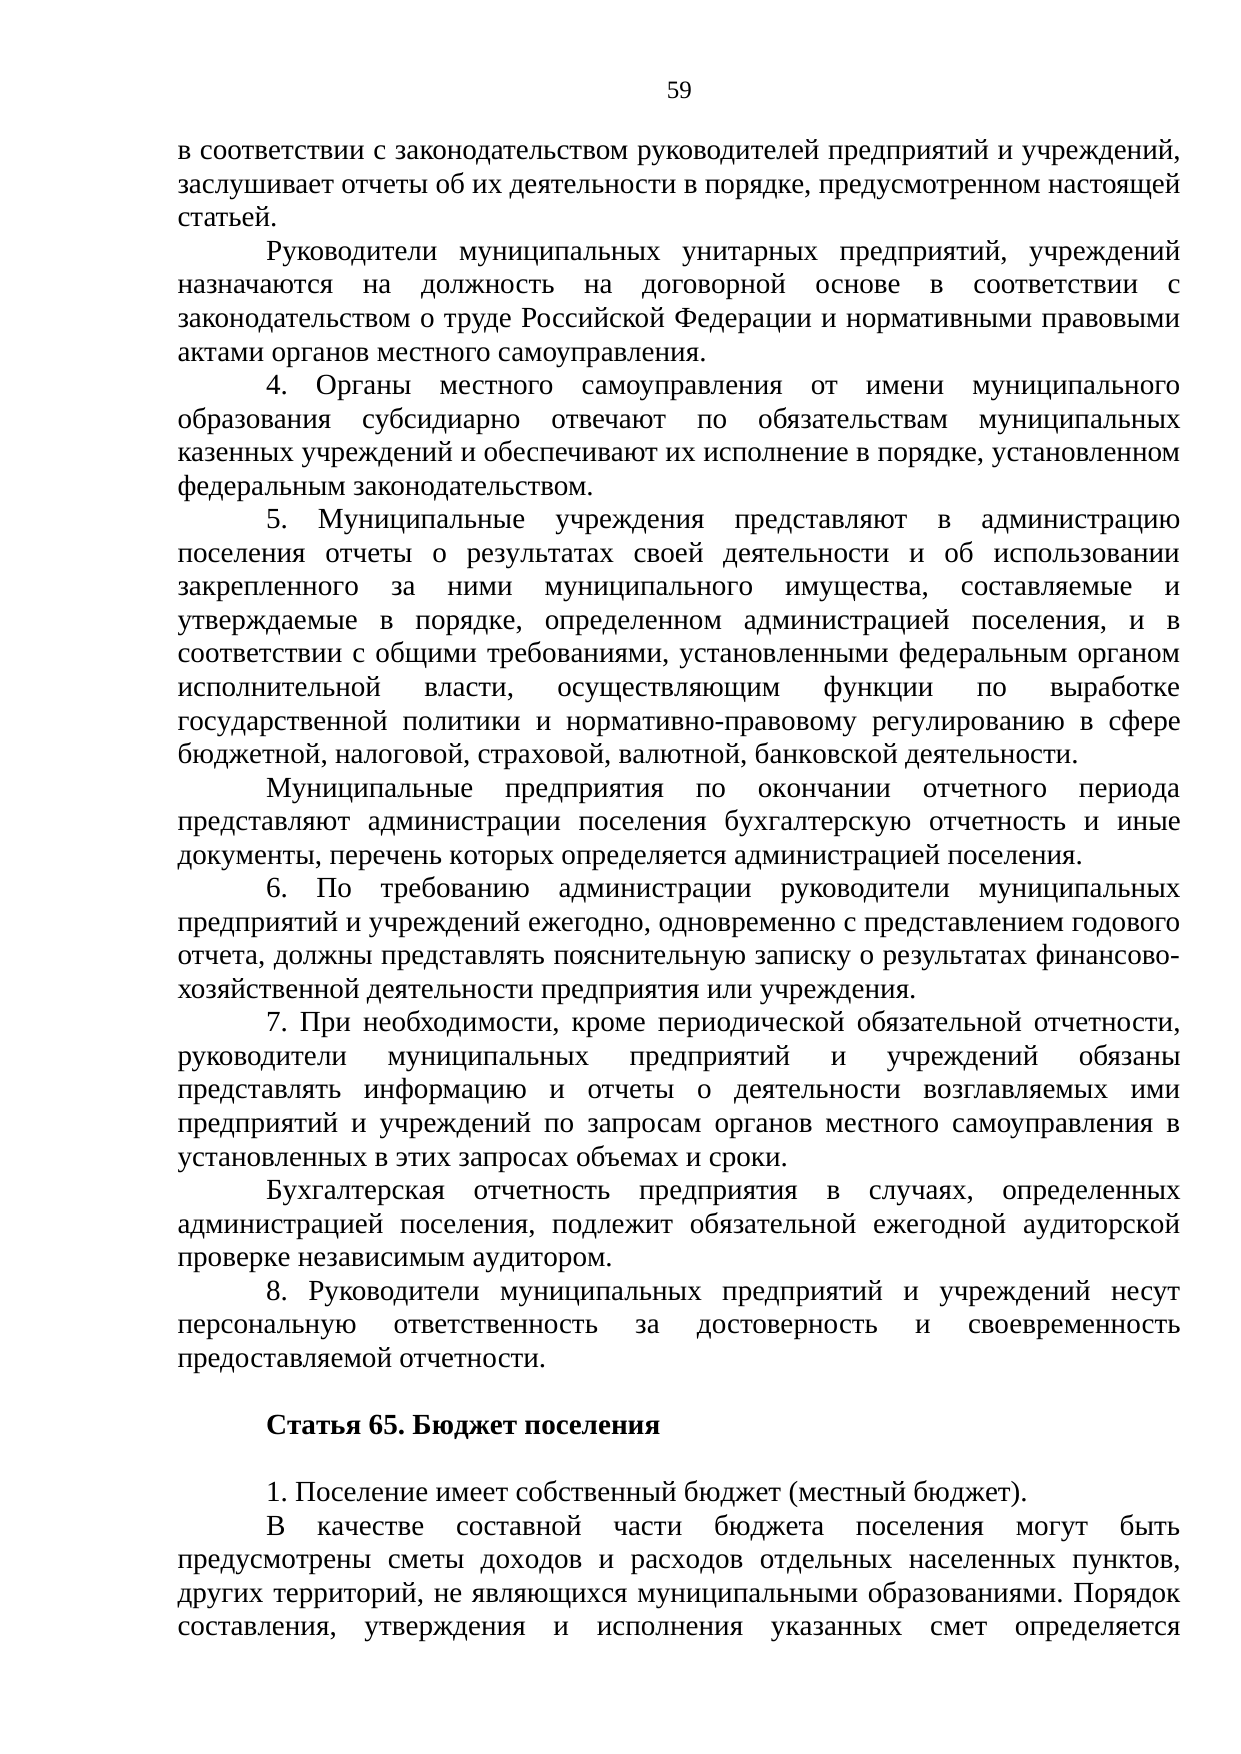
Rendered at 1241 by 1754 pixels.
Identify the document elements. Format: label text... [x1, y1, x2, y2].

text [177, 132, 1181, 233]
text 4. Органы местного самоуправления от имени муниципального образования субсидиарно отвечают по обязательствам муниципальных казенных учреждений и обеспечивают их исполнение в порядке, установленном федеральным законодательством. [177, 367, 1181, 501]
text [177, 1508, 1181, 1642]
text 1. Поселение имеет собственный бюджет (местный бюджет). [177, 1474, 1181, 1508]
text 6. По требованию администрации руководители муниципальных предприятий и учреждений ежегодно, одновременно с представлением годового отчета, должны представлять пояснительную записку о результатах финансово-хозяйственной деятельности предприятия или учреждения. [177, 870, 1181, 1004]
text 7. При необходимости, кроме периодической обязательной отчетности, руководители муниципальных предприятий и учреждений обязаны представлять информацию и отчеты о деятельности возглавляемых ими предприятий и учреждений по запросам органов местного самоуправления в установленных в этих запросах объемах и сроки. [177, 1004, 1181, 1172]
text Муниципальные предприятия по окончании отчетного периода представляют администрации поселения бухгалтерскую отчетность и иные документы, перечень которых определяется администрацией поселения. [177, 770, 1181, 870]
text Бухгалтерская отчетность предприятия в случаях, определенных администрацией поселения, подлежит обязательной ежегодной аудиторской проверке независимым аудитором. [177, 1172, 1181, 1273]
text Руководители муниципальных унитарных предприятий, учреждений назначаются на должность на договорной основе в соответствии с законодательством о труде Российской Федерации и нормативными правовыми актами органов местного самоуправления. [177, 233, 1181, 367]
text 8. Руководители муниципальных предприятий и учреждений несут персональную ответственность за достоверность и своевременность предоставляемой отчетности. [177, 1273, 1181, 1373]
text 5. Муниципальные учреждения представляют в администрацию поселения отчеты о результатах своей деятельности и об использовании закрепленного за ними муниципального имущества, составляемые и утверждаемые в порядке, определенном администрацией поселения, и в соответствии с общими требованиями, установленными федеральным органом исполнительной власти, осуществляющим функции по выработке государственной политики и нормативно-правовому регулированию в сфере бюджетной, налоговой, страховой, валютной, банковской деятельности. [177, 501, 1181, 770]
text Статья 65. Бюджет поселения [177, 1407, 1181, 1441]
